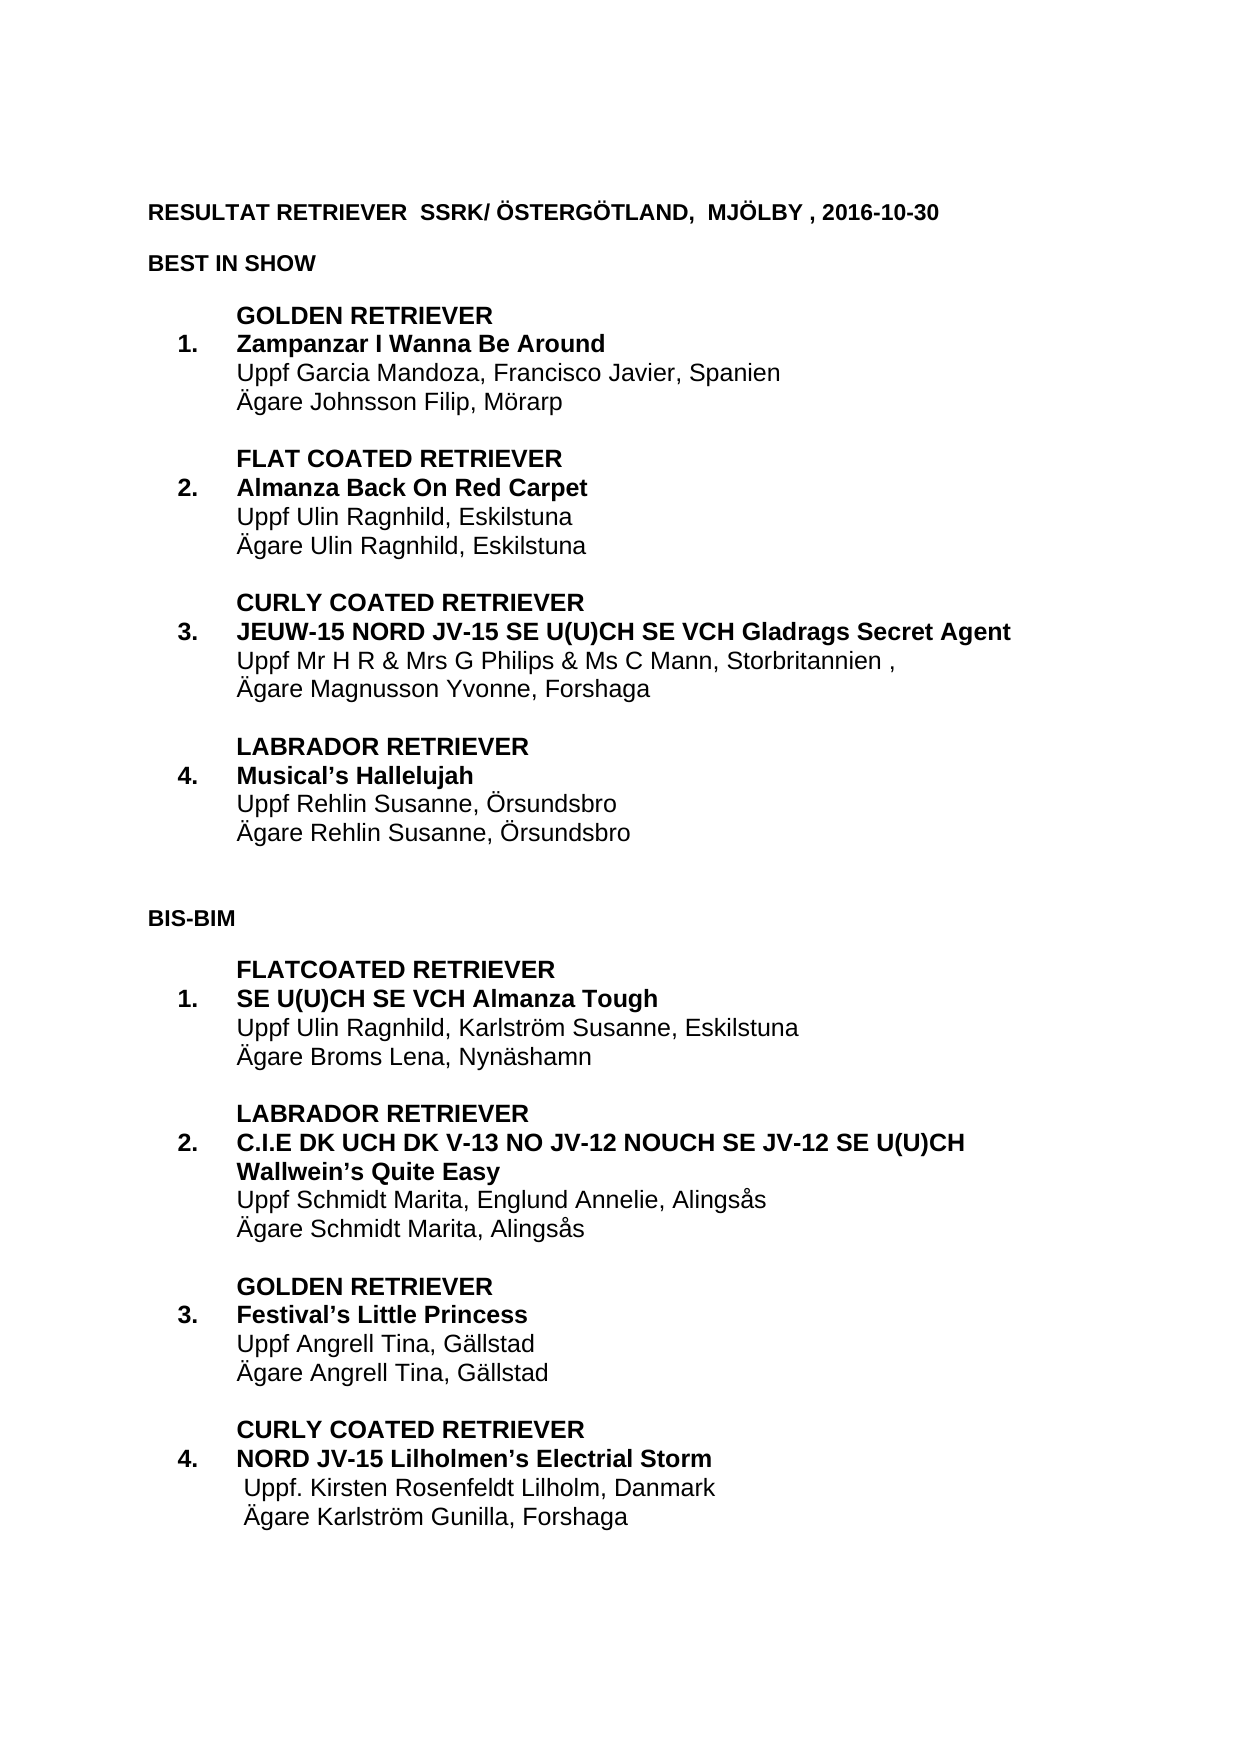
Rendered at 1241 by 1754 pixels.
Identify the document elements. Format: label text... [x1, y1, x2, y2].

text Ägare Rehlin Susanne, Örsundsbro [236, 818, 1093, 847]
text CURLY COATED RETRIEVER [148, 588, 1093, 617]
text 1. Zampanzar I Wanna Be Around [177, 329, 1093, 358]
text RESULTAT RETRIEVER SSRK/ ÖSTERGÖTLAND, MJÖLBY , 2016-10-30 [148, 199, 1093, 225]
text Uppf Garcia Mandoza, Francisco Javier, Spanien [236, 358, 1093, 387]
text Ägare Schmidt Marita, Alingsås [236, 1214, 1093, 1243]
text GOLDEN RETRIEVER [148, 301, 1093, 329]
text CURLY COATED RETRIEVER [177, 1416, 1093, 1444]
text Uppf Angrell Tina, Gällstad [177, 1329, 1093, 1358]
text LABRADOR RETRIEVER [148, 1099, 1093, 1128]
list Ägare Karlström Gunilla, Forshaga [236, 1502, 1093, 1531]
text Ägare Ulin Ragnhild, Eskilstuna [236, 531, 1093, 559]
text LABRADOR RETRIEVER [148, 732, 1093, 761]
text Ägare Angrell Tina, Gällstad [177, 1358, 1093, 1387]
text BIS-BIM [148, 904, 1093, 931]
text 4. Musical’s Hallelujah [177, 761, 1093, 789]
text 2. C.I.E DK UCH DK V-13 NO JV-12 NOUCH SE JV-12 SE U(U)CH Wallwein’s Quite Easy [177, 1128, 1093, 1186]
text Uppf Ulin Ragnhild, Eskilstuna [236, 502, 1093, 531]
text 1. SE U(U)CH SE VCH Almanza Tough [177, 984, 1093, 1013]
text Uppf Mr H R & Mrs G Philips & Ms C Mann, Storbritannien , [236, 646, 1093, 674]
text 2. Almanza Back On Red Carpet [177, 473, 1093, 502]
text Ägare Magnusson Yvonne, Forshaga [236, 674, 1093, 703]
text GOLDEN RETRIEVER [177, 1272, 1093, 1301]
text Uppf Ulin Ragnhild, Karlström Susanne, Eskilstuna Ägare Broms Lena, Nynäshamn [236, 1013, 1093, 1071]
text Uppf Rehlin Susanne, Örsundsbro [236, 789, 1093, 818]
text 3. Festival’s Little Princess [177, 1301, 1093, 1329]
text BEST IN SHOW [148, 250, 1093, 276]
text FLATCOATED RETRIEVER [148, 956, 1093, 984]
text Ägare Johnsson Filip, Mörarp [236, 387, 1093, 416]
list NORD JV-15 Lilholmen’s Electrial Storm Uppf. Kirsten Rosenfeldt Lilholm, Danmark [177, 1444, 1093, 1502]
text Uppf Schmidt Marita, Englund Annelie, Alingsås [236, 1186, 1093, 1214]
text 3. JEUW-15 NORD JV-15 SE U(U)CH SE VCH Gladrags Secret Agent [177, 617, 1093, 646]
text FLAT COATED RETRIEVER [148, 444, 1093, 473]
